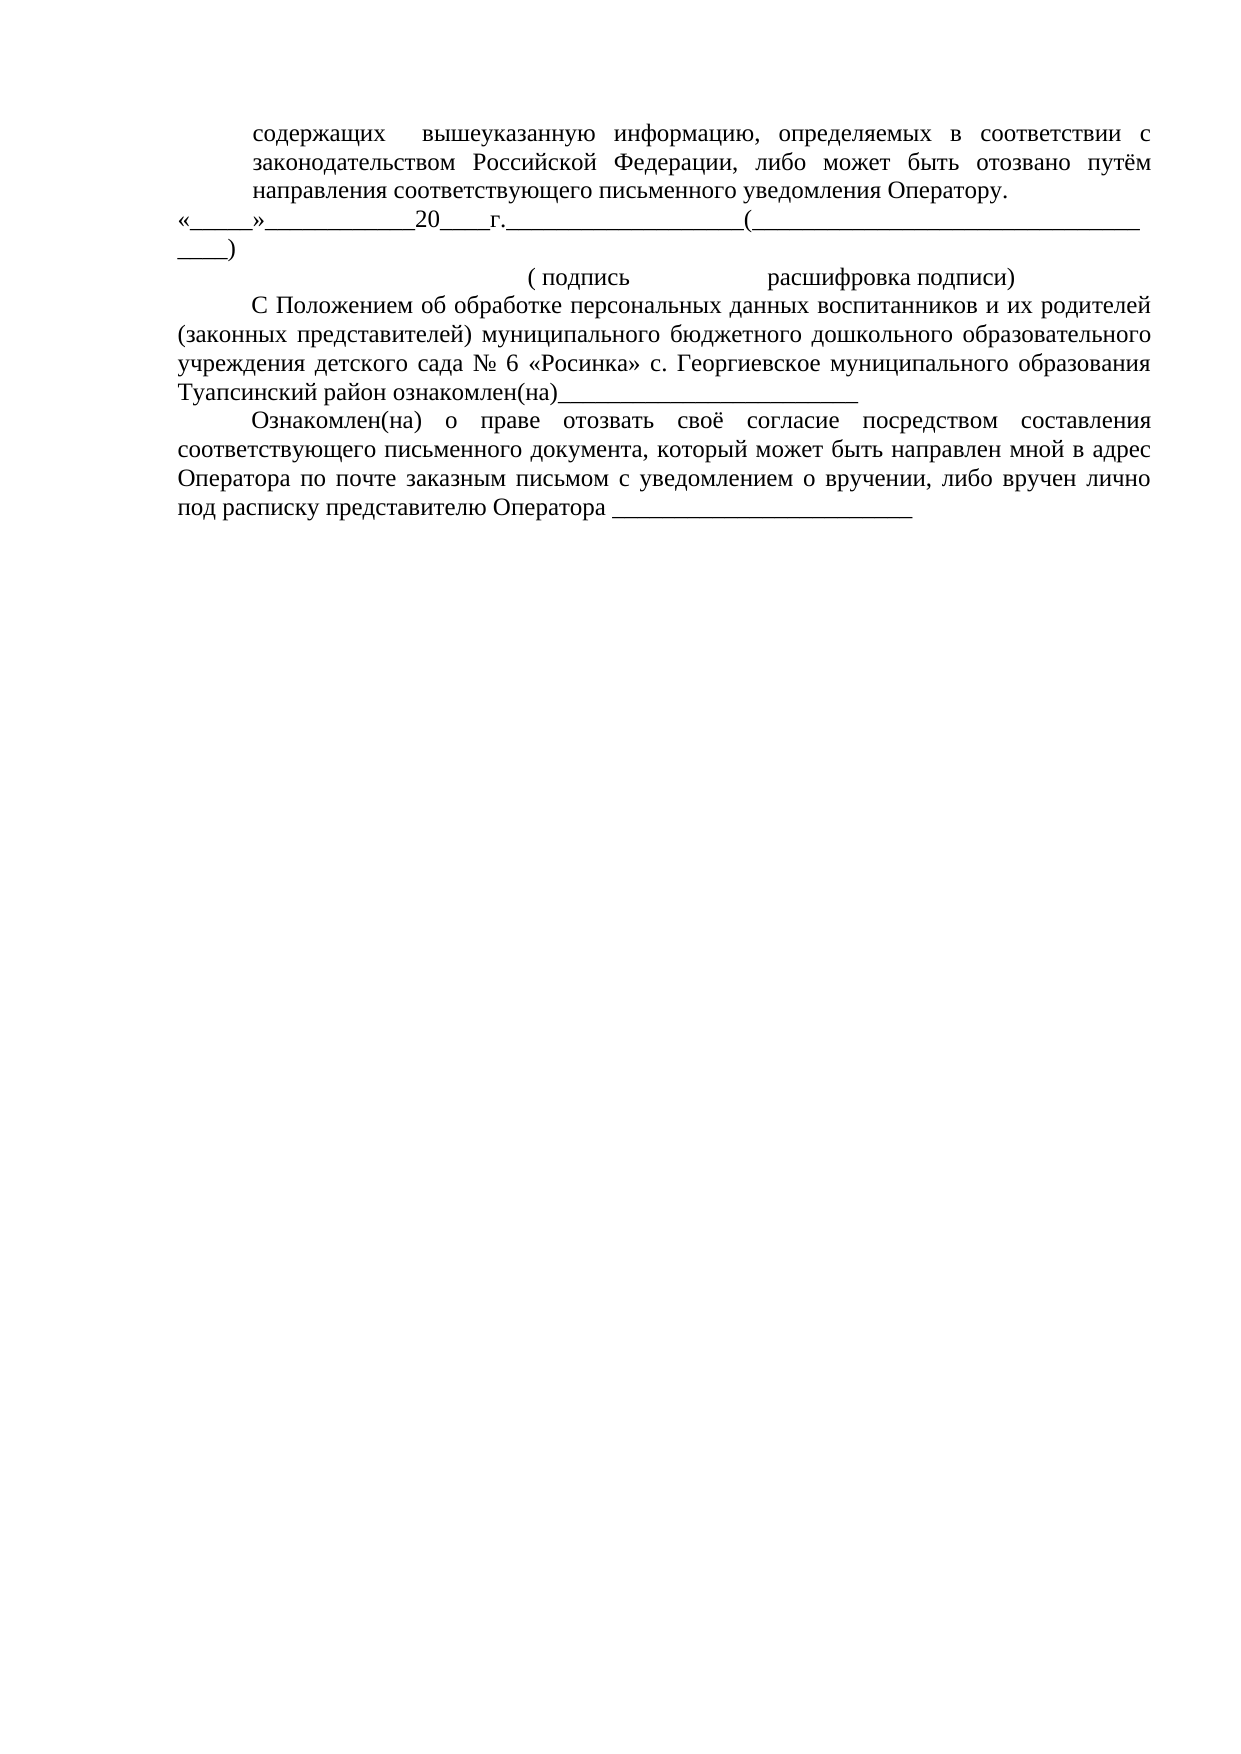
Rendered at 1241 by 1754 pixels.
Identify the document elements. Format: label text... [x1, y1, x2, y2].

text С Положением об обработке персональных данных воспитанников и их родителей (законных представителей) муниципального бюджетного дошкольного образовательного учреждения детского сада № 6 «Росинка» с. Георгиевское муниципального образования Туапсинский район ознакомлен(на)________________________ [177, 291, 1152, 406]
text ( подпись расшифровка подписи) [177, 262, 1152, 291]
text Ознакомлен(на) о праве отозвать своё согласие посредством составления соответствующего письменного документа, который может быть направлен мной в адрес Оператора по почте заказным письмом с уведомлением о вручении, либо вручен лично под расписку представителю Оператора ________________________ [177, 406, 1152, 521]
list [215, 118, 1152, 204]
text «_____»____________20____г.___________________(___________________________________) [177, 204, 1152, 262]
